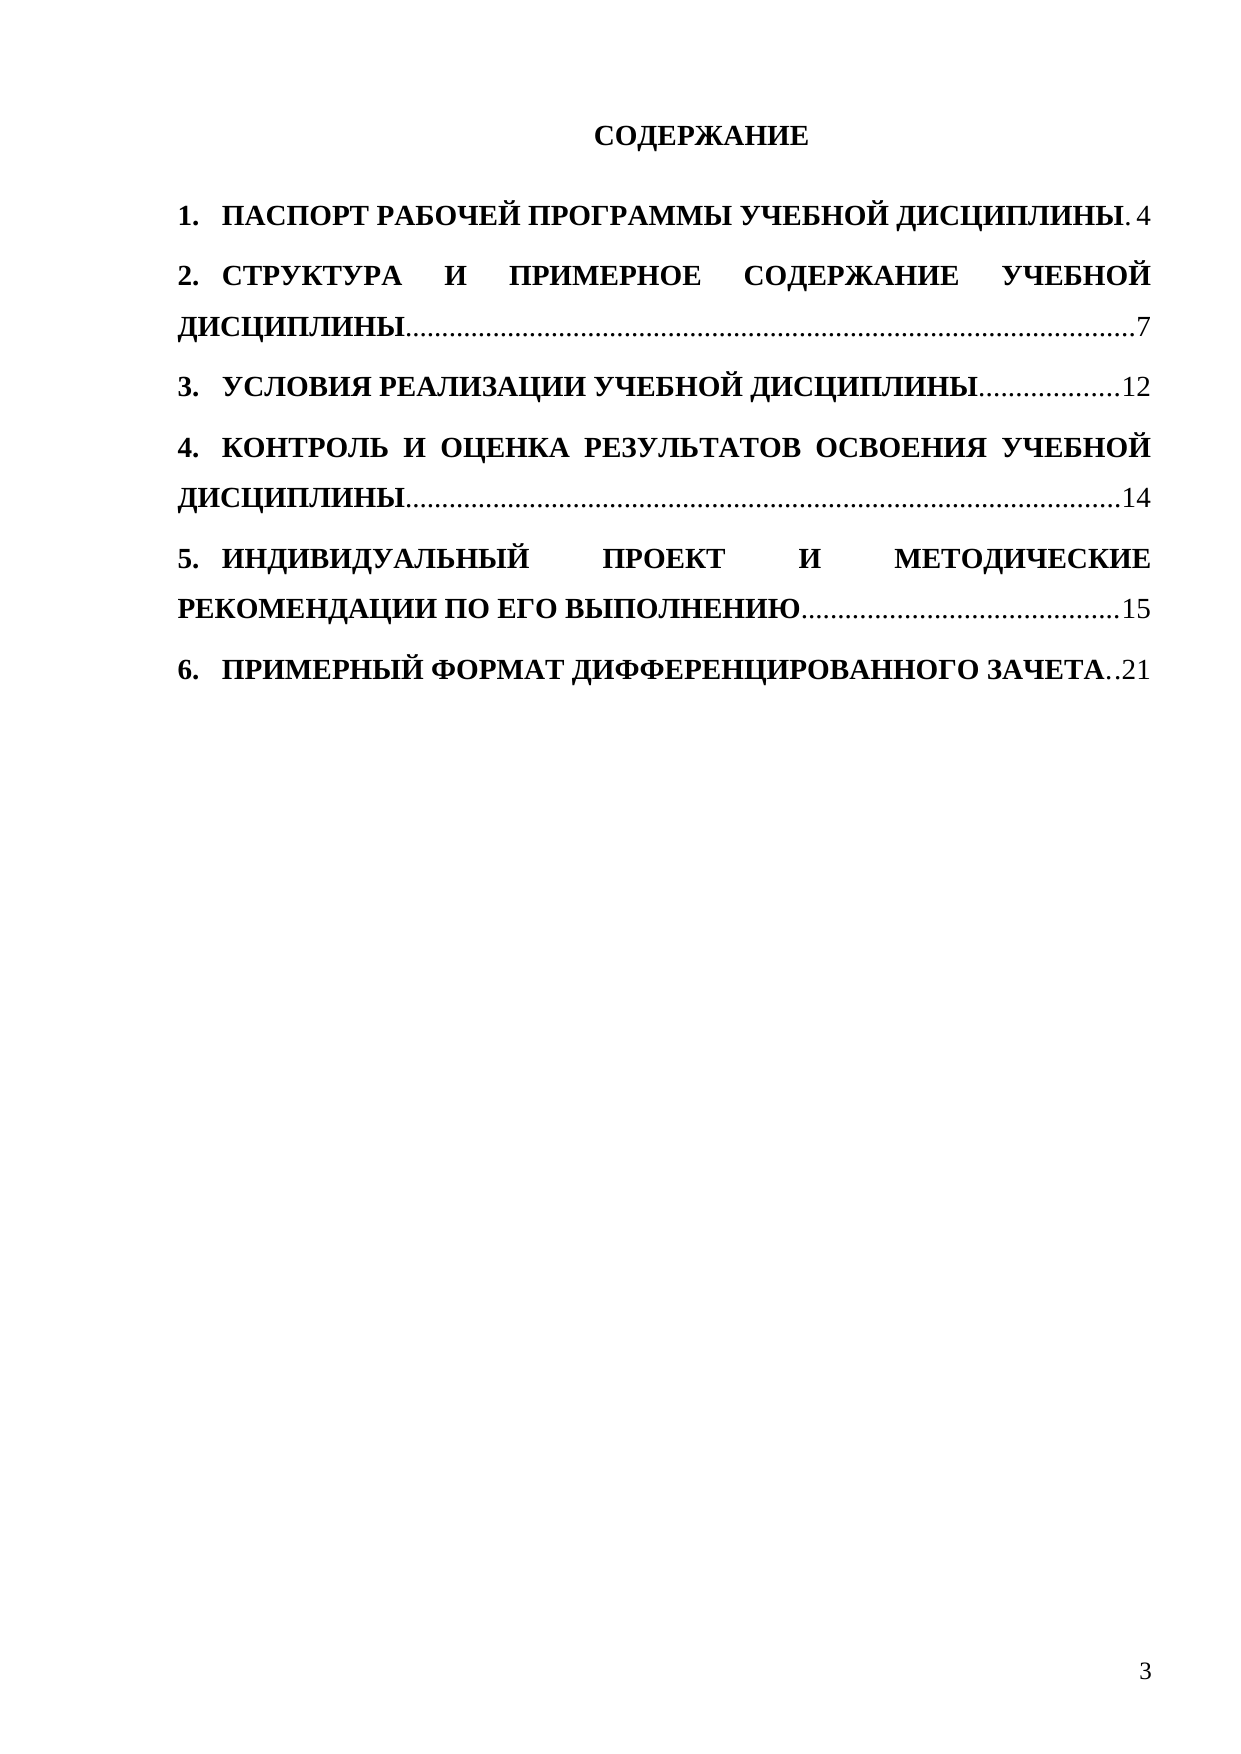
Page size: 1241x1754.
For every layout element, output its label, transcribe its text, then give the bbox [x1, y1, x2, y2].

text 5. ИНДИВИДУАЛЬНЫЙ ПРОЕКТ И МЕТОДИЧЕСКИЕ РЕКОМЕНДАЦИИ ПО ЕГО ВЫПОЛНЕНИЮ 15 [177, 541, 1152, 625]
text СОДЕРЖАНИЕ [177, 118, 1152, 152]
text 3. УСЛОВИЯ РЕАЛИЗАЦИИ УЧЕБНОЙ ДИСЦИПЛИНЫ 12 [177, 369, 1152, 403]
text 4. КОНТРОЛЬ И ОЦЕНКА РЕЗУЛЬТАТОВ ОСВОЕНИЯ УЧЕБНОЙ ДИСЦИПЛИНЫ 14 [177, 430, 1152, 514]
text 6. ПРИМЕРНЫЙ ФОРМАТ ДИФФЕРЕНЦИРОВАННОГО ЗАЧЕТА 21 [177, 652, 1152, 686]
text 2. СТРУКТУРА И ПРИМЕРНОЕ СОДЕРЖАНИЕ УЧЕБНОЙ ДИСЦИПЛИНЫ 7 [177, 258, 1152, 342]
text 1. паспорт РАБОЧЕЙ ПРОГРАММЫ УЧЕБНОЙ ДИСЦИПЛИНЫ 4 [177, 198, 1152, 231]
